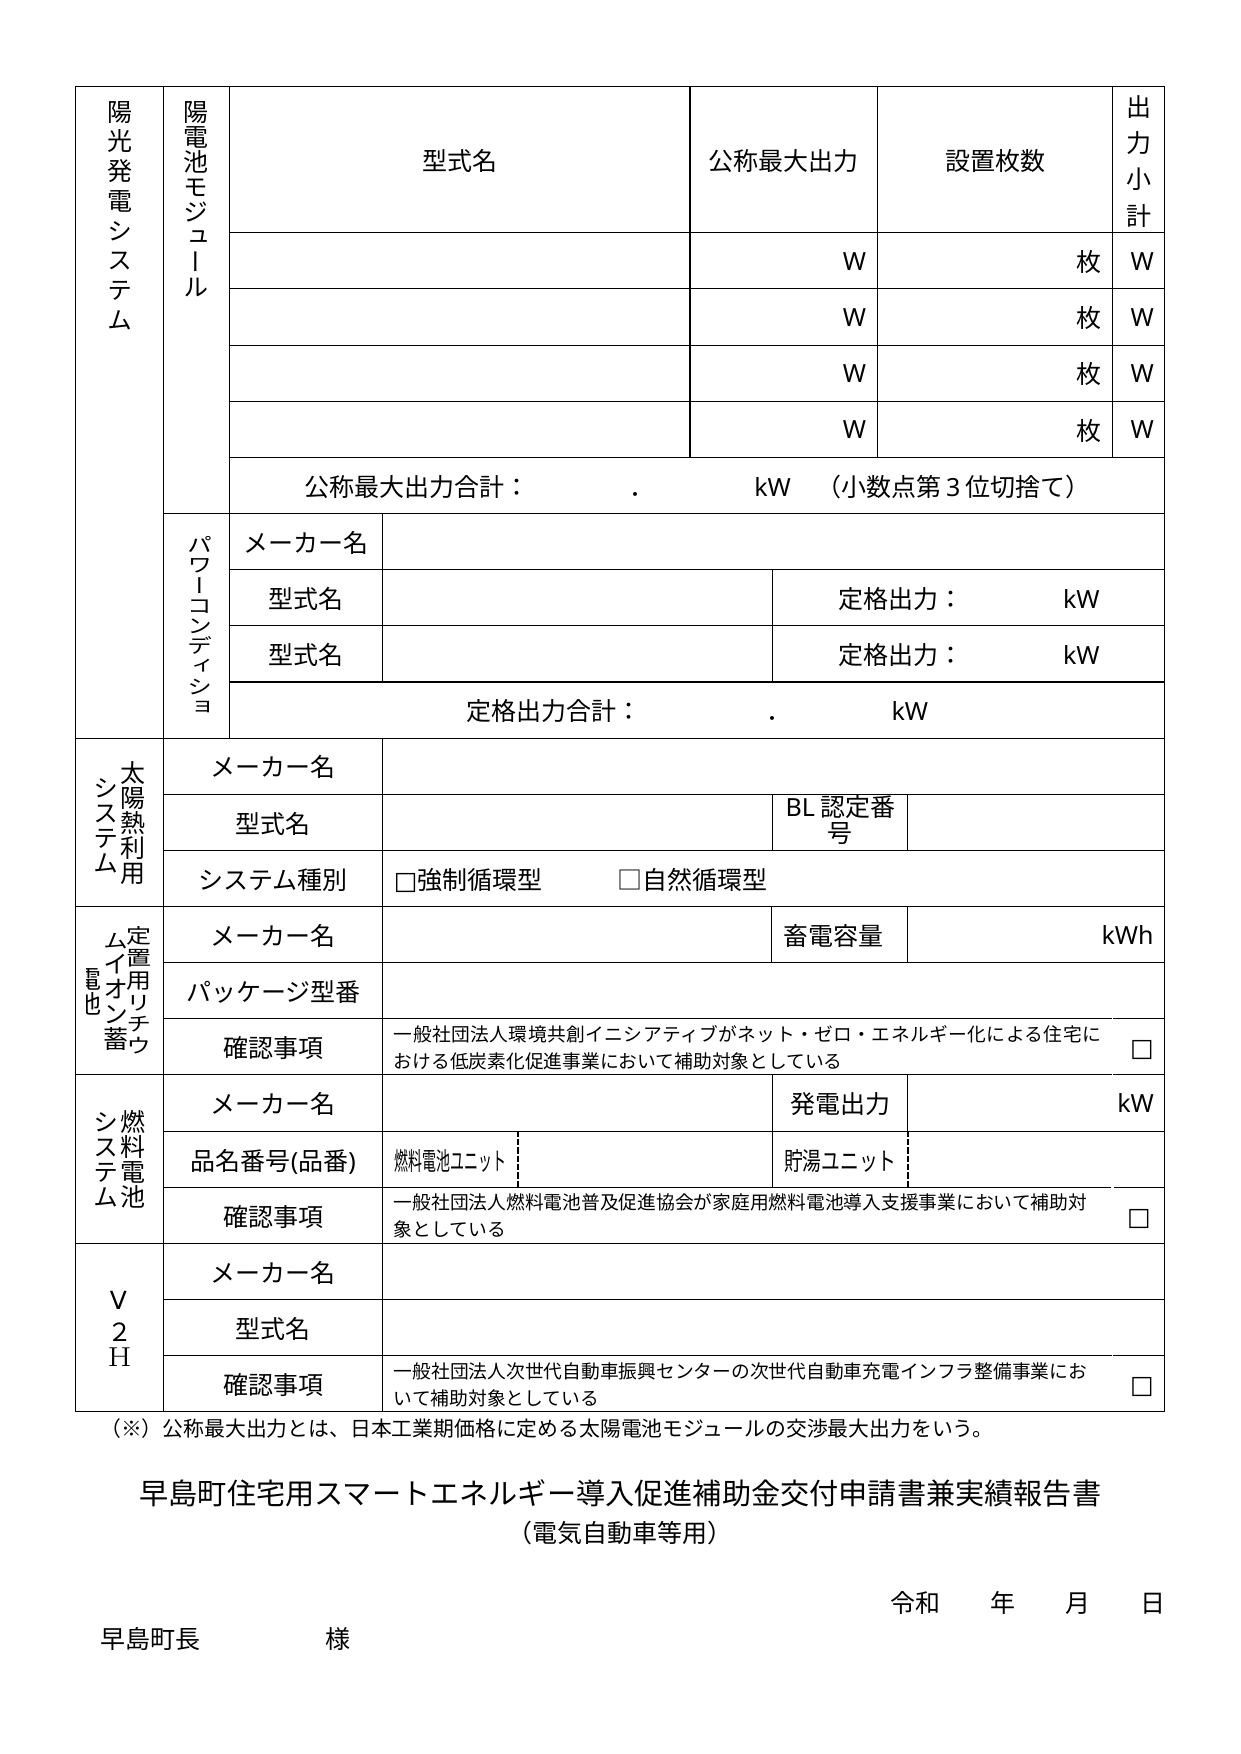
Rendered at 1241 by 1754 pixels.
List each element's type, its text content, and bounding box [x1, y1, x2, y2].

table_cell システム種別 [164, 851, 382, 906]
table_cell W [1113, 289, 1164, 344]
table_cell W [691, 402, 877, 457]
table_cell Ⅴ２Ｈ [76, 1244, 163, 1411]
table_cell 枚 [878, 289, 1112, 344]
table_cell [908, 1132, 1164, 1187]
table_cell 出力小計 [1113, 87, 1164, 232]
table_cell 設置枚数 [878, 87, 1112, 232]
table_cell [908, 795, 1164, 850]
table_cell 型式名 [230, 570, 382, 625]
text 早島町長 様 [75, 1620, 1165, 1656]
table_cell □強制循環型 □自然循環型 [383, 851, 1164, 906]
table_cell 一般社団法人次世代自動車振興センターの次世代自動車充電インフラ整備事業において補助対象としている [383, 1356, 1112, 1411]
table_cell [383, 907, 771, 962]
table_cell W [691, 289, 877, 344]
table_cell 一般社団法人燃料電池普及促進協会が家庭用燃料電池導入支援事業において補助対象としている [383, 1188, 1112, 1243]
text （電気自動車等用） [75, 1513, 1165, 1549]
table_cell [383, 514, 1164, 569]
table_cell メーカー名 [164, 1075, 382, 1131]
table_cell W [691, 233, 877, 288]
table_cell [383, 1244, 1164, 1299]
table_cell [383, 570, 772, 625]
table_cell 一般社団法人環境共創イニシアティブがネット・ゼロ・エネルギー化による住宅における低炭素化促進事業において補助対象としている [383, 1019, 1112, 1074]
table_cell [383, 1300, 1164, 1355]
table_cell 確認事項 [164, 1188, 382, 1243]
table_cell 燃料電池 システム [76, 1075, 163, 1243]
table_cell 定格出力： kW [773, 570, 1164, 625]
table_cell パッケージ型番 [164, 963, 382, 1018]
table_cell 枚 [878, 346, 1112, 401]
table_cell W [691, 346, 877, 401]
table_cell W [1113, 346, 1164, 401]
table_cell [230, 289, 689, 344]
table_cell [383, 1075, 772, 1131]
table_cell 型式名 [164, 1300, 382, 1355]
table_cell 公称最大出力 [691, 87, 877, 232]
table_cell BL認定番号 [773, 795, 907, 850]
table_cell [383, 739, 1164, 794]
table_cell 確認事項 [164, 1356, 382, 1411]
table_cell kW [908, 1075, 1164, 1131]
table_cell □ [1113, 1356, 1164, 1411]
table_cell W [1113, 233, 1164, 288]
table_cell 公称最大出力合計： ． kW （小数点第3位切捨て） [230, 458, 1164, 513]
table_cell パワーコンディショナー [164, 514, 229, 737]
table_cell 品名番号(品番) [164, 1132, 382, 1187]
table_cell [383, 795, 772, 850]
table_cell [383, 963, 1164, 1018]
table_cell 畜電容量 [772, 907, 907, 962]
table_cell 型式名 [230, 626, 382, 681]
text 早島町住宅用スマートエネルギー導入促進補助金交付申請書兼実績報告書 [75, 1471, 1165, 1513]
table_cell [230, 233, 689, 288]
table_cell 太陽熱利用 システム [76, 739, 163, 906]
table_cell W [1113, 402, 1164, 457]
table_cell 枚 [878, 233, 1112, 288]
table_cell [230, 402, 689, 457]
text （※）公称最大出力とは、日本工業期価格に定める太陽電池モジュールの交渉最大出力をいう。 [75, 1412, 1165, 1442]
table_cell 枚 [878, 402, 1112, 457]
table_cell □ [1113, 1019, 1164, 1074]
table_cell 定格出力： kW [773, 626, 1164, 681]
table_cell 型式名 [164, 795, 382, 850]
table_cell 発電出力 [773, 1075, 907, 1131]
table_cell 型式名 [230, 87, 689, 232]
table_cell 燃料電池ユニット [383, 1132, 518, 1187]
table_cell 太陽電池モジュール [164, 87, 229, 513]
table_cell メーカー名 [164, 739, 382, 794]
table_cell 貯湯ユニット [773, 1132, 908, 1187]
table_cell メーカー名 [164, 1244, 382, 1299]
text 令和 年 月 日 [75, 1583, 1165, 1620]
table_cell 定格出力合計： ． kW [230, 683, 1164, 737]
table_cell kWh [908, 907, 1164, 962]
table_cell 太陽光発電システム [76, 87, 163, 737]
table_cell [383, 626, 772, 681]
table_cell 定置用リチウムイオン蓄電池 [76, 907, 163, 1074]
table_cell 確認事項 [164, 1019, 382, 1074]
table_cell メーカー名 [164, 907, 382, 962]
table_cell [230, 346, 689, 401]
table_cell [518, 1132, 772, 1187]
table_cell メーカー名 [230, 514, 382, 569]
table_cell □ [1113, 1188, 1164, 1243]
